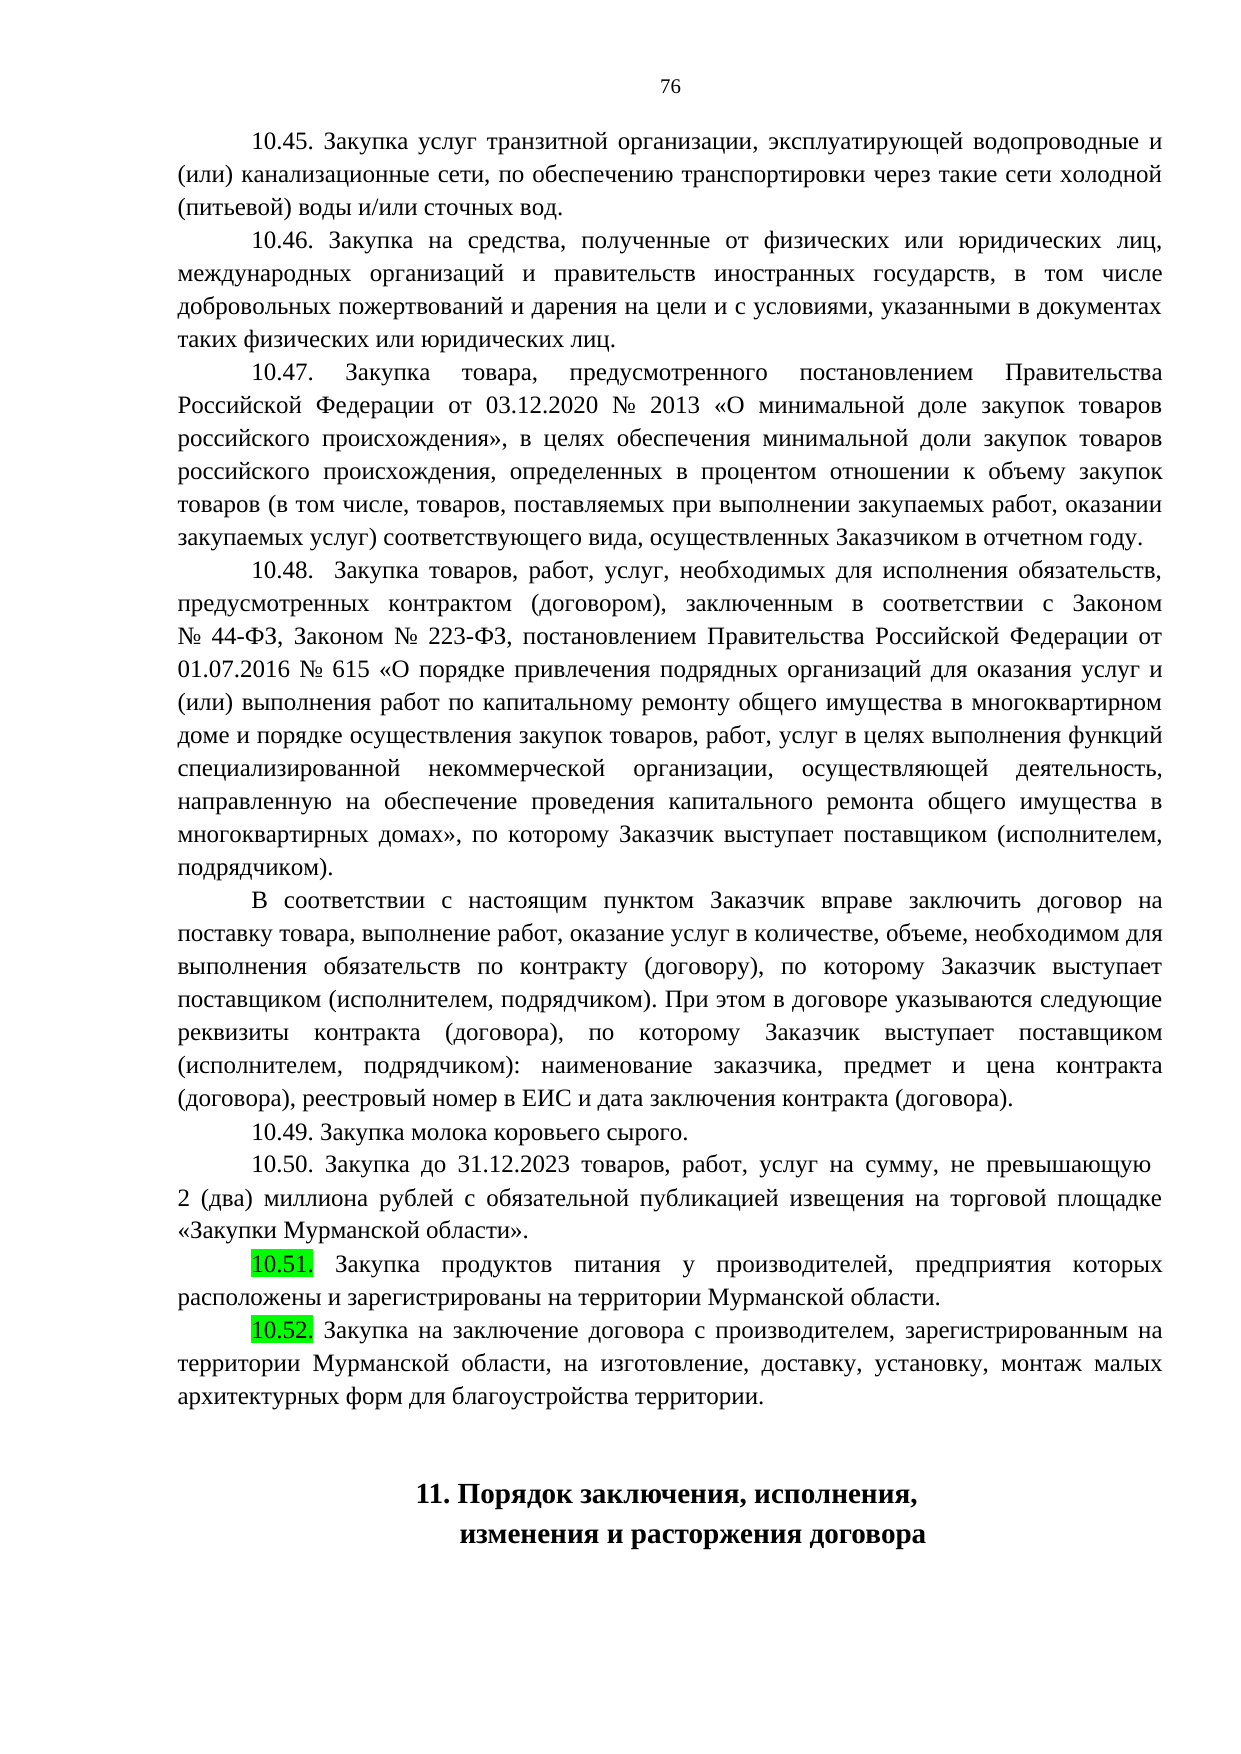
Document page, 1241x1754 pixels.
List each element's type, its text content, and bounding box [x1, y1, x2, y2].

text 10.50. Закупка до 31.12.2023 товаров, работ, услуг на сумму, не превышающую 2 (два) миллиона рублей с обязательной публикацией извещения на торговой площадке «Закупки Мурманской области». [177, 1149, 1163, 1244]
text 10.48. Закупка товаров, работ, услуг, необходимых для исполнения обязательств, предусмотренных контрактом (договором), заключенным в соответствии с Законом № 44-ФЗ, Законом № 223-ФЗ, постановлением Правительства Российской Федерации от 01.07.2016 № 615 «О порядке привлечения подрядных организаций для оказания услуг и (или) выполнения работ по капитальному ремонту общего имущества в многоквартирном доме и порядке осуществления закупок товаров, работ, услуг в целях выполнения функций специализированной некоммерческой организации, осуществляющей деятельность, направленную на обеспечение проведения капитального ремонта общего имущества в многоквартирных домах», по которому Заказчик выступает поставщиком (исполнителем, подрядчиком). [177, 555, 1163, 881]
text 10.49. Закупка молока коровьего сырого. [177, 1117, 1163, 1145]
text 10.47. Закупка товара, предусмотренного постановлением Правительства Российской Федерации от 03.12.2020 № 2013 «О минимальной доле закупок товаров российского происхождения», в целях обеспечения минимальной доли закупок товаров российского происхождения, определенных в процентом отношении к объему закупок товаров (в том числе, товаров, поставляемых при выполнении закупаемых работ, оказании закупаемых услуг) соответствующего вида, осуществленных Заказчиком в отчетном году. [177, 357, 1163, 551]
text В соответствии с настоящим пунктом Заказчик вправе заключить договор на поставку товара, выполнение работ, оказание услуг в количестве, объеме, необходимом для выполнения обязательств по контракту (договору), по которому Заказчик выступает поставщиком (исполнителем, подрядчиком). При этом в договоре указываются следующие реквизиты контракта (договора), по которому Заказчик выступает поставщиком (исполнителем, подрядчиком): наименование заказчика, предмет и цена контракта (договора), реестровый номер в ЕИС и дата заключения контракта (договора). [177, 885, 1163, 1112]
text 10.46. Закупка на средства, полученные от физических или юридических лиц, международных организаций и правительств иностранных государств, в том числе добровольных пожертвований и дарения на цели и с условиями, указанными в документах таких физических или юридических лиц. [177, 225, 1163, 353]
text 10.52. Закупка на заключение договора с производителем, зарегистрированным на территории Мурманской области, на изготовление, доставку, установку, монтаж малых архитектурных форм для благоустройства территории. [177, 1315, 1163, 1409]
text 10.51. Закупка продуктов питания у производителей, предприятия которых расположены и зарегистрированы на территории Мурманской области. [177, 1249, 1163, 1310]
text 10.45. Закупка услуг транзитной организации, эксплуатирующей водопроводные и (или) канализационные сети, по обеспечению транспортировки через такие сети холодной (питьевой) воды и/или сточных вод. [177, 126, 1163, 221]
subtitle 11. Порядок заключения, исполнения, изменения и расторжения договора [177, 1476, 1163, 1550]
